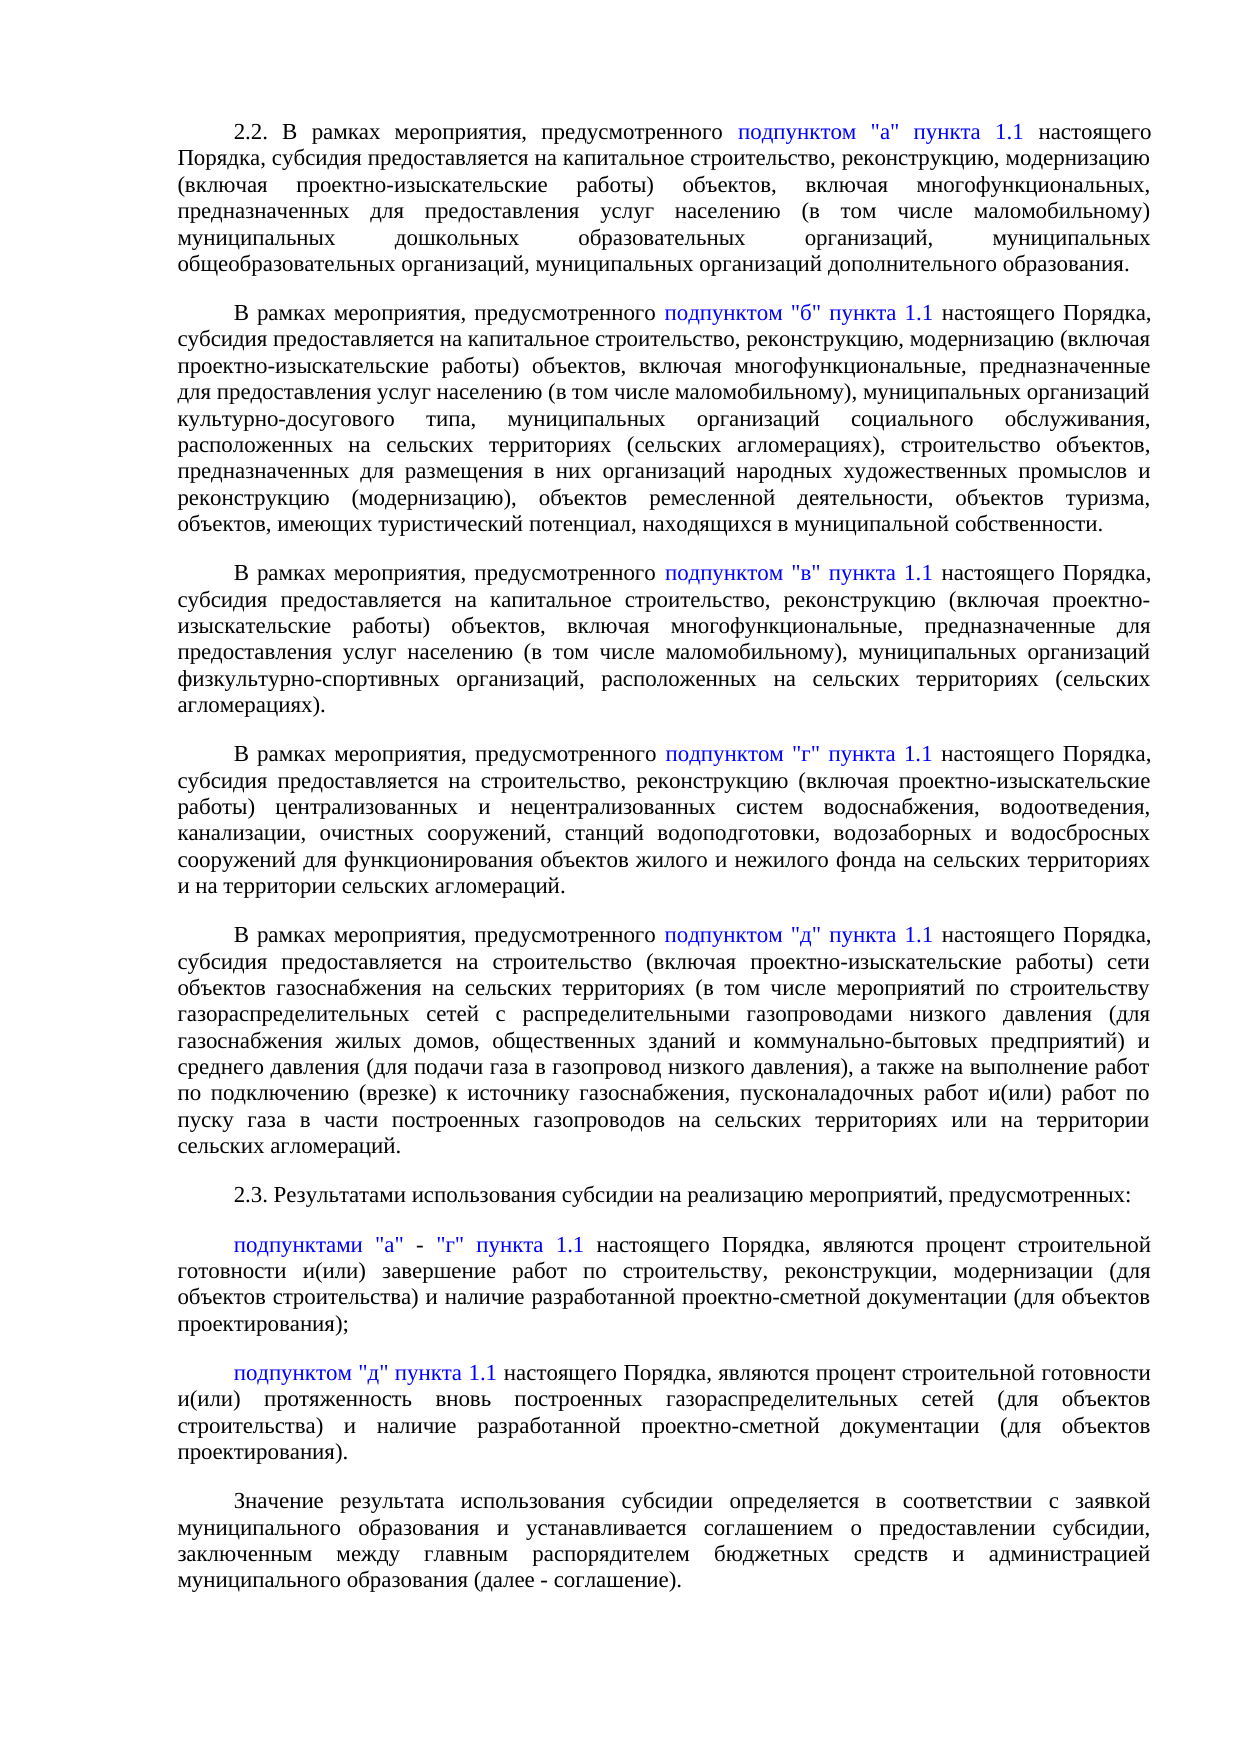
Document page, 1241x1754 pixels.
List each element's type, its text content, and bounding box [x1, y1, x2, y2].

text Значение результата использования субсидии определяется в соответствии с заявкой муниципального образования и устанавливается соглашением о предоставлении субсидии, заключенным между главным распорядителем бюджетных средств и администрацией муниципального образования (далее - соглашение). [177, 1487, 1152, 1593]
text 2.3. Результатами использования субсидии на реализацию мероприятий, предусмотренных: [177, 1181, 1152, 1208]
text В рамках мероприятия, предусмотренного подпунктом "б" пункта 1.1 настоящего Порядка, субсидия предоставляется на капитальное строительство, реконструкцию, модернизацию (включая проектно-изыскательские работы) объектов, включая многофункциональные, предназначенные для предоставления услуг населению (в том числе маломобильному), муниципальных организаций культурно-досугового типа, муниципальных организаций социального обслуживания, расположенных на сельских территориях (сельских агломерациях), строительство объектов, предназначенных для размещения в них организаций народных художественных промыслов и реконструкцию (модернизацию), объектов ремесленной деятельности, объектов туризма, объектов, имеющих туристический потенциал, находящихся в муниципальной собственности. [177, 299, 1152, 536]
text В рамках мероприятия, предусмотренного подпунктом "г" пункта 1.1 настоящего Порядка, субсидия предоставляется на строительство, реконструкцию (включая проектно-изыскательские работы) централизованных и нецентрализованных систем водоснабжения, водоотведения, канализации, очистных сооружений, станций водоподготовки, водозаборных и водосбросных сооружений для функционирования объектов жилого и нежилого фонда на сельских территориях и на территории сельских агломераций. [177, 740, 1152, 898]
text подпунктами "а" - "г" пункта 1.1 настоящего Порядка, являются процент строительной готовности и(или) завершение работ по строительству, реконструкции, модернизации (для объектов строительства) и наличие разработанной проектно-сметной документации (для объектов проектирования); [177, 1231, 1152, 1336]
text подпунктом "д" пункта 1.1 настоящего Порядка, являются процент строительной готовности и(или) протяженность вновь построенных газораспределительных сетей (для объектов строительства) и наличие разработанной проектно-сметной документации (для объектов проектирования). [177, 1359, 1152, 1464]
text В рамках мероприятия, предусмотренного подпунктом "в" пункта 1.1 настоящего Порядка, субсидия предоставляется на капитальное строительство, реконструкцию (включая проектно-изыскательские работы) объектов, включая многофункциональные, предназначенные для предоставления услуг населению (в том числе маломобильному), муниципальных организаций физкультурно-спортивных организаций, расположенных на сельских территориях (сельских агломерациях). [177, 559, 1152, 717]
text В рамках мероприятия, предусмотренного подпунктом "д" пункта 1.1 настоящего Порядка, субсидия предоставляется на строительство (включая проектно-изыскательские работы) сети объектов газоснабжения на сельских территориях (в том числе мероприятий по строительству газораспределительных сетей с распределительными газопроводами низкого давления (для газоснабжения жилых домов, общественных зданий и коммунально-бытовых предприятий) и среднего давления (для подачи газа в газопровод низкого давления), а также на выполнение работ по подключению (врезке) к источнику газоснабжения, пусконаладочных работ и(или) работ по пуску газа в части построенных газопроводов на сельских территориях или на территории сельских агломераций. [177, 921, 1152, 1158]
text 2.2. В рамках мероприятия, предусмотренного подпунктом "а" пункта 1.1 настоящего Порядка, субсидия предоставляется на капитальное строительство, реконструкцию, модернизацию (включая проектно-изыскательские работы) объектов, включая многофункциональных, предназначенных для предоставления услуг населению (в том числе маломобильному) муниципальных дошкольных образовательных организаций, муниципальных общеобразовательных организаций, муниципальных организаций дополнительного образования. [177, 118, 1152, 276]
